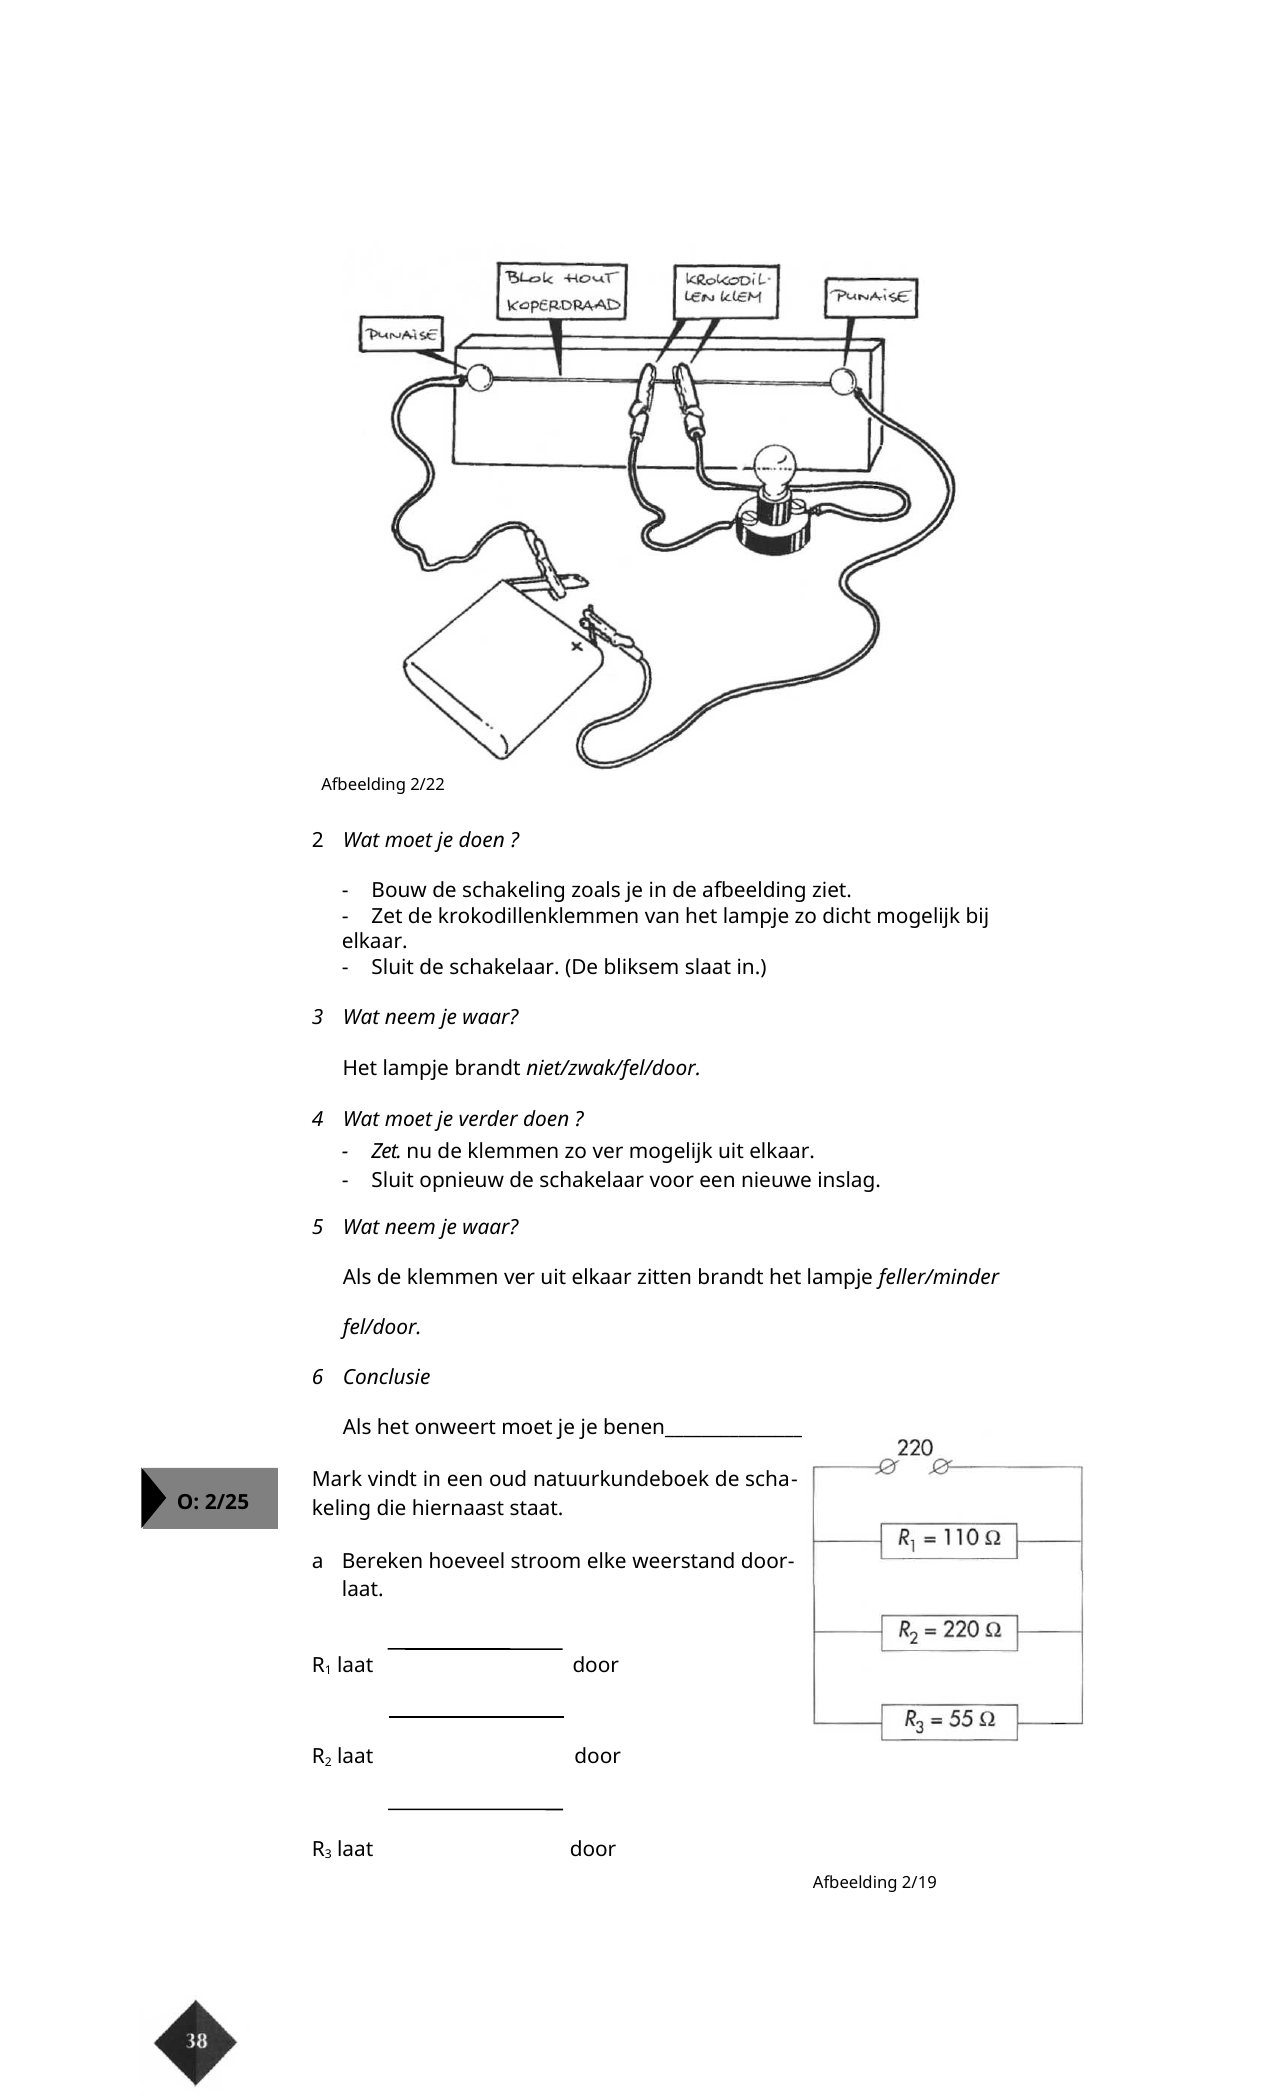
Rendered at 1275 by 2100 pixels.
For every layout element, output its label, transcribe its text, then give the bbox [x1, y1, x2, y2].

text 4 Wat moet je verder doen ? [312, 1086, 1050, 1136]
text Mark vindt in een oud natuurkundeboek de schakeling die hiernaast staat. [312, 1464, 800, 1521]
text 5 Wat neem je waar? [312, 1194, 1050, 1244]
text R3 laat door [312, 1793, 1050, 1862]
text Als het onweert moet je je benen [343, 1395, 1050, 1445]
text Afbeelding 2/23 [813, 1871, 1050, 1894]
list Zet de krokodillenklemmen van het lampje zo dicht mogelijk bij elkaar. [342, 903, 1050, 954]
text Als de klemmen ver uit elkaar zitten brandt het lampje feller/minder fel/door. [343, 1245, 1050, 1345]
list Sluit de schakelaar. (De bliksem slaat in.) [342, 954, 1050, 979]
list Zet. nu de klemmen zo ver mogelijk uit elkaar. [342, 1136, 1050, 1165]
text Het lampje brandt niet/zwak/fel/door. [342, 1035, 1050, 1085]
list Sluit opnieuw de schakelaar voor een nieuwe inslag. [342, 1165, 1050, 1193]
text R2 laat door [312, 1702, 1050, 1770]
list Bouw de schakeling zoals je in de afbeelding ziet. [342, 877, 1050, 903]
text 2 Wat moet je doen ? [312, 825, 1050, 853]
text 6 Conclusie [312, 1345, 1050, 1395]
text a Bereken hoeveel stroom elke weerstand doorlaat. [312, 1546, 800, 1603]
text 3 Wat neem je waar? [312, 984, 1050, 1035]
picture [800, 1430, 1092, 1740]
picture [137, 1989, 250, 2095]
picture [342, 243, 976, 771]
text R1 laat door [312, 1632, 800, 1678]
text Afbeelding 2/22 [321, 772, 1050, 795]
